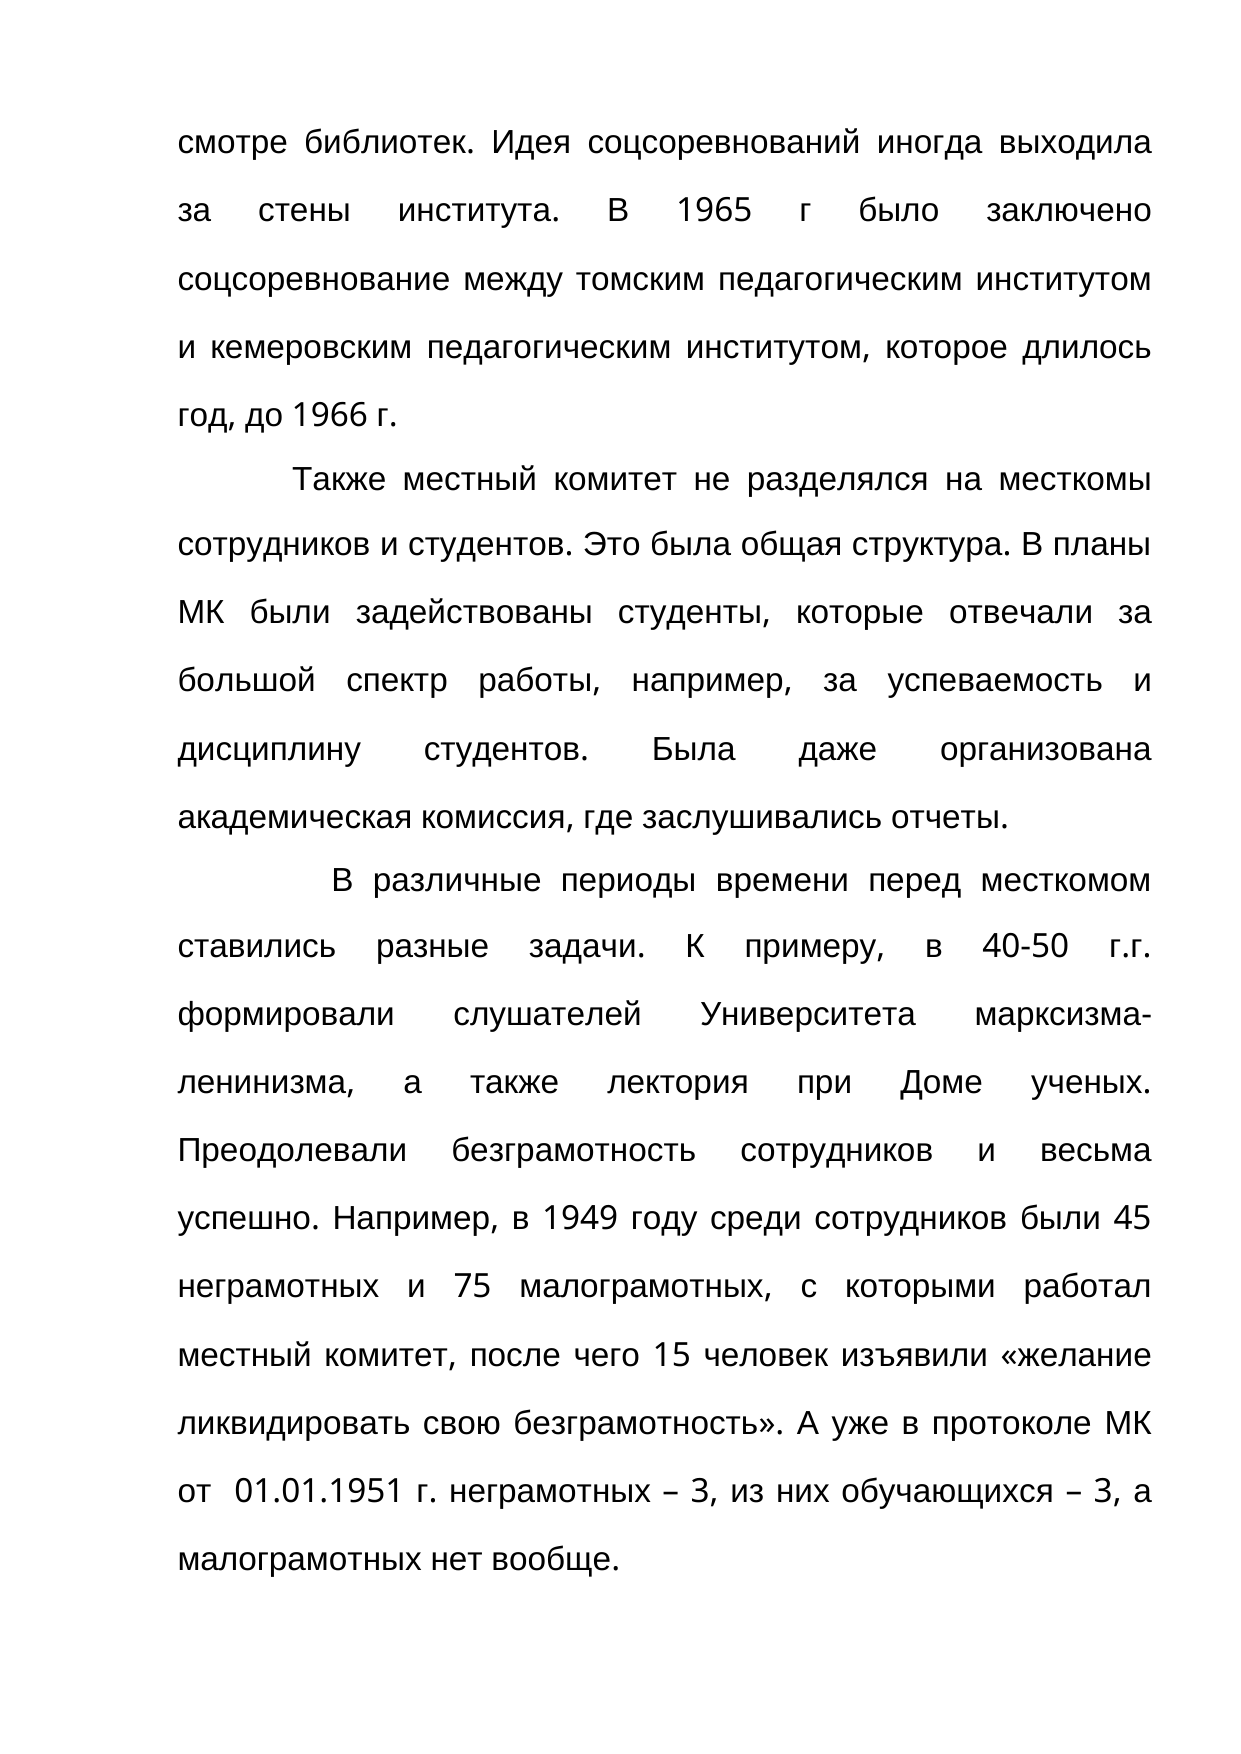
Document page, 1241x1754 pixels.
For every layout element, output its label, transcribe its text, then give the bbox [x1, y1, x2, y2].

text В различные периоды времени перед месткомом ставились разные задачи. К примеру, в 40-50 г.г. формировали слушателей Университета марксизма-ленинизма, а также лектория при Доме ученых. Преодолевали безграмотность сотрудников и весьма успешно. Например, в 1949 году среди сотрудников были 45 неграмотных и 75 малограмотных, с которыми работал местный комитет, после чего 15 человек изъявили «желание ликвидировать свою безграмотность». А уже в протоколе МК от 01.01.1951 г. неграмотных – 3, из них обучающихся – 3, а малограмотных нет вообще. [177, 861, 1152, 1580]
text Также местный комитет не разделялся на месткомы сотрудников и студентов. Это была общая структура. В планы МК были задействованы студенты, которые отвечали за большой спектр работы, например, за успеваемость и дисциплину студентов. Была даже организована академическая комиссия, где заслушивались отчеты. [177, 459, 1152, 838]
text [177, 118, 1152, 436]
